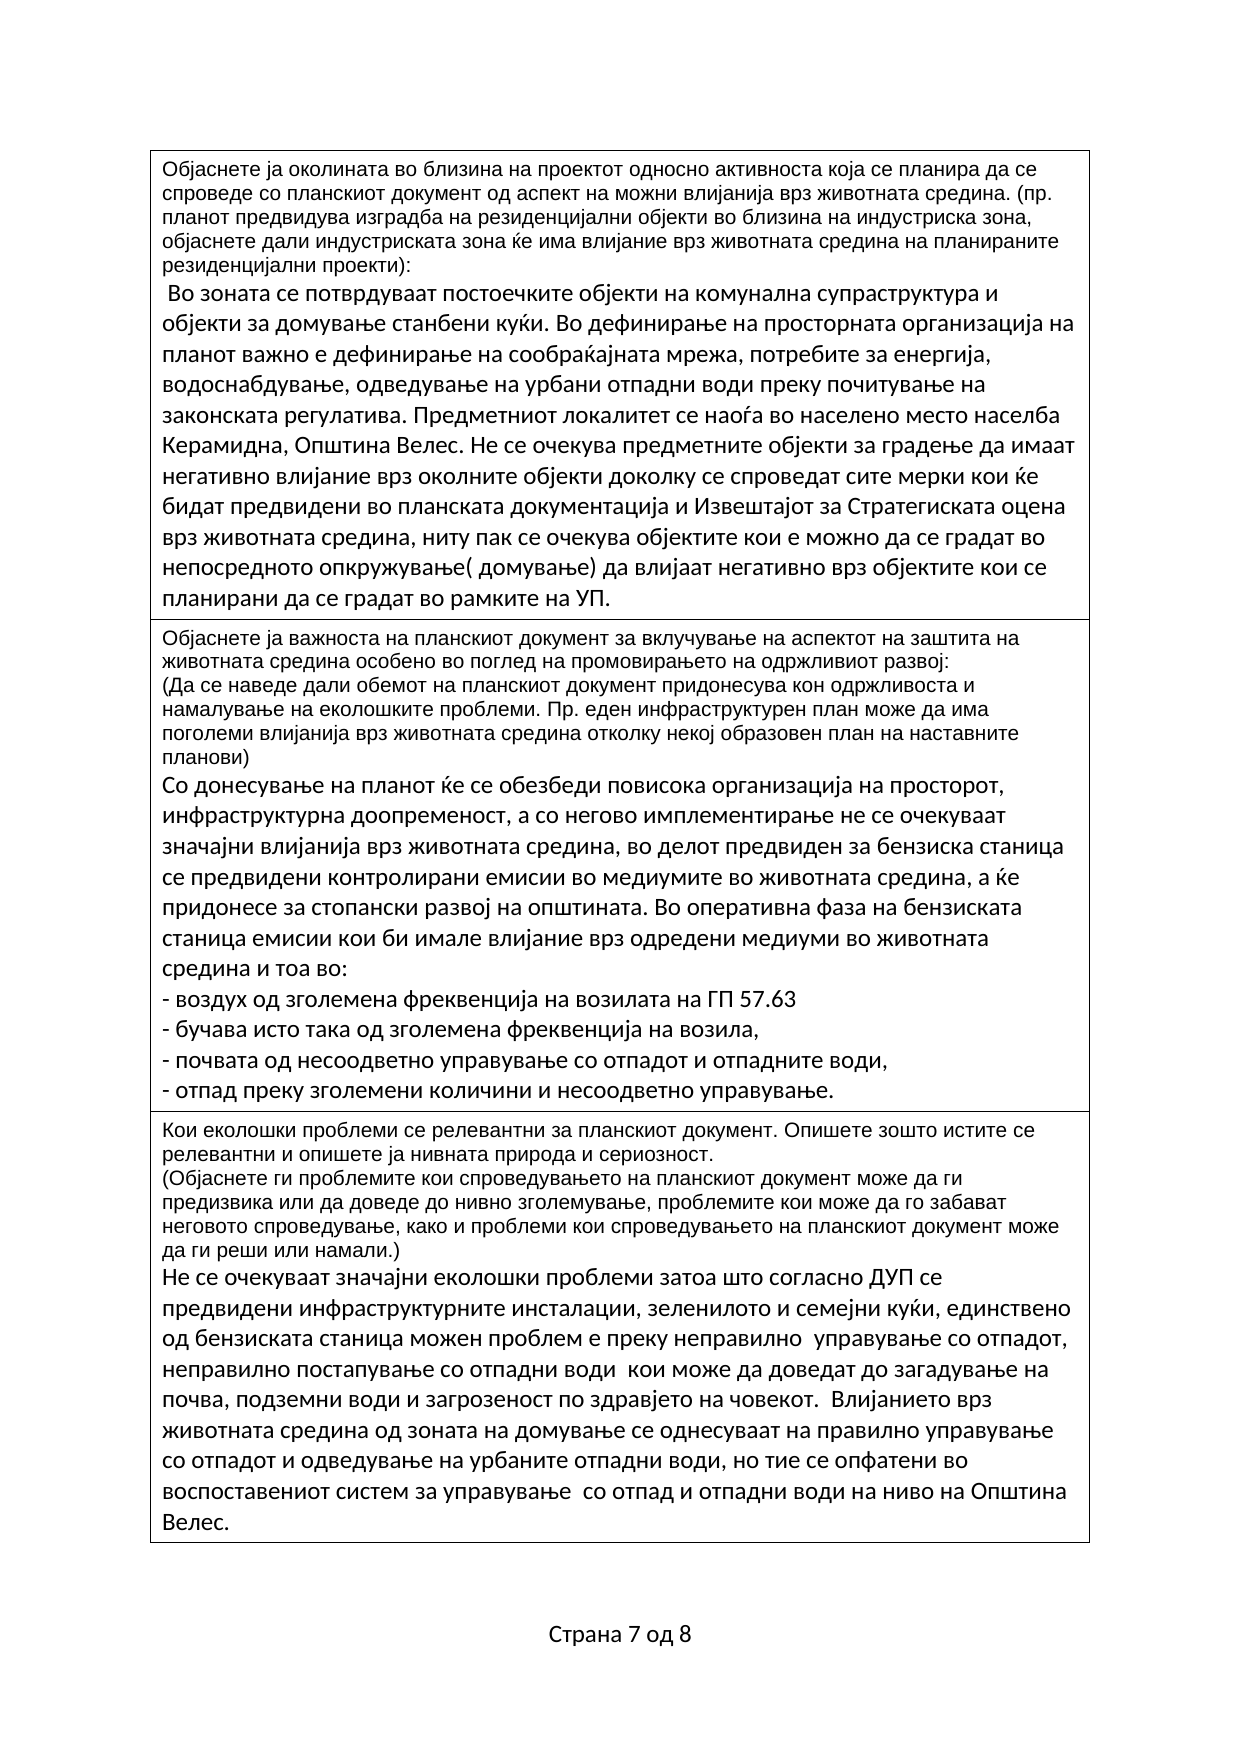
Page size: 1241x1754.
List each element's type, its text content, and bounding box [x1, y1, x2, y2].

table_cell Кои еколошки проблеми се релевантни за планскиот документ. Опишете зошто истите се релевантни и опишете ја нивната природа и сериозност. (Објаснете ги проблемите кои спроведувањето на планскиот документ може да ги предизвика или да доведе до нивно зголемување, проблемите кои може да го забават неговото спроведување, како и проблеми кои спроведувањето на планскиот документ може да ги реши или намали.) Не се очекуваат значајни еколошки проблеми затоа што согласно ДУП се предвидени инфраструктурните инсталации, зеленилото и семејни куќи, единствено од бензиската станица можен проблем е преку неправилно управување со отпадот, неправилно постапување со отпадни води кои може да доведат до загадување на почва, подземни води и загрозеност по здравјето на човекот. Влијанието врз животната средина од зоната на домување се однесуваат на правилно управување со отпадот и одведување на урбаните отпадни води, но тие се опфатени во воспоставениот систем за управување со отпад и отпадни води на ниво на Општина Велес. [151, 1112, 1089, 1542]
table_cell Објаснете ја околината во близина на проектот односно активноста која се планира да се спроведе со планскиот документ од аспект на можни влијанија врз животната средина. (пр. планот предвидува изградба на резиденцијални објекти во близина на индустриска зона, објаснете дали индустриската зона ќе има влијание врз животната средина на планираните резиденцијални проекти): Во зоната се потврдуваат постоечките објекти на комунална супраструктура и објекти за домување станбени куќи. Во дефинирање на просторната организација на планот важно е дефинирање на сообраќајната мрежа, потребите за енергија, водоснабдување, одведување на урбани отпадни води преку почитување на законската регулатива. Предметниот локалитет се наоѓа во населено место населба Керамидна, Општина Велес. Не се очекува предметните објекти за градење да имаат негативно влијание врз околните објекти доколку се спроведат сите мерки кои ќе бидат предвидени во планската документација и Извештајот за Стратегиската оцена врз животната средина, ниту пак се очекува објектите кои е можно да се градат во непосредното опкружување( домување) да влијаат негативно врз објектите кои се планирани да се градат во рамките на УП. [151, 151, 1089, 618]
table_cell Објаснете ја важноста на планскиот документ за вклучување на аспектот на заштита на животната средина особено во поглед на промовирањето на одржливиот развој: (Да се наведе дали обемот на планскиот документ придонесува кон одржливоста и намалување на еколошките проблеми. Пр. еден инфраструктурен план може да има поголеми влијанија врз животната средина отколку некој образовен план на наставните планови) Со донесување на планот ќе се обезбеди повисока организација на просторот, инфраструктурна доопременост, а со негово имплементирање не се очекуваат значајни влијанија врз животната средина, во делот предвиден за бензиска станица се предвидени контролирани емисии во медиумите во животната средина, а ќе придонесе за стопански развој на општината. Во оперативна фаза на бензиската станица емисии кои би имале влијание врз одредени медиуми во животната средина и тоа во: - воздух од зголемена фреквенција на возилата на ГП 57.63 - бучава исто така од зголемена фреквенција на возила, - почвата од несоодветно управување со отпадот и отпадните води, - отпад преку зголемени количини и несоодветно управување. [151, 620, 1089, 1111]
